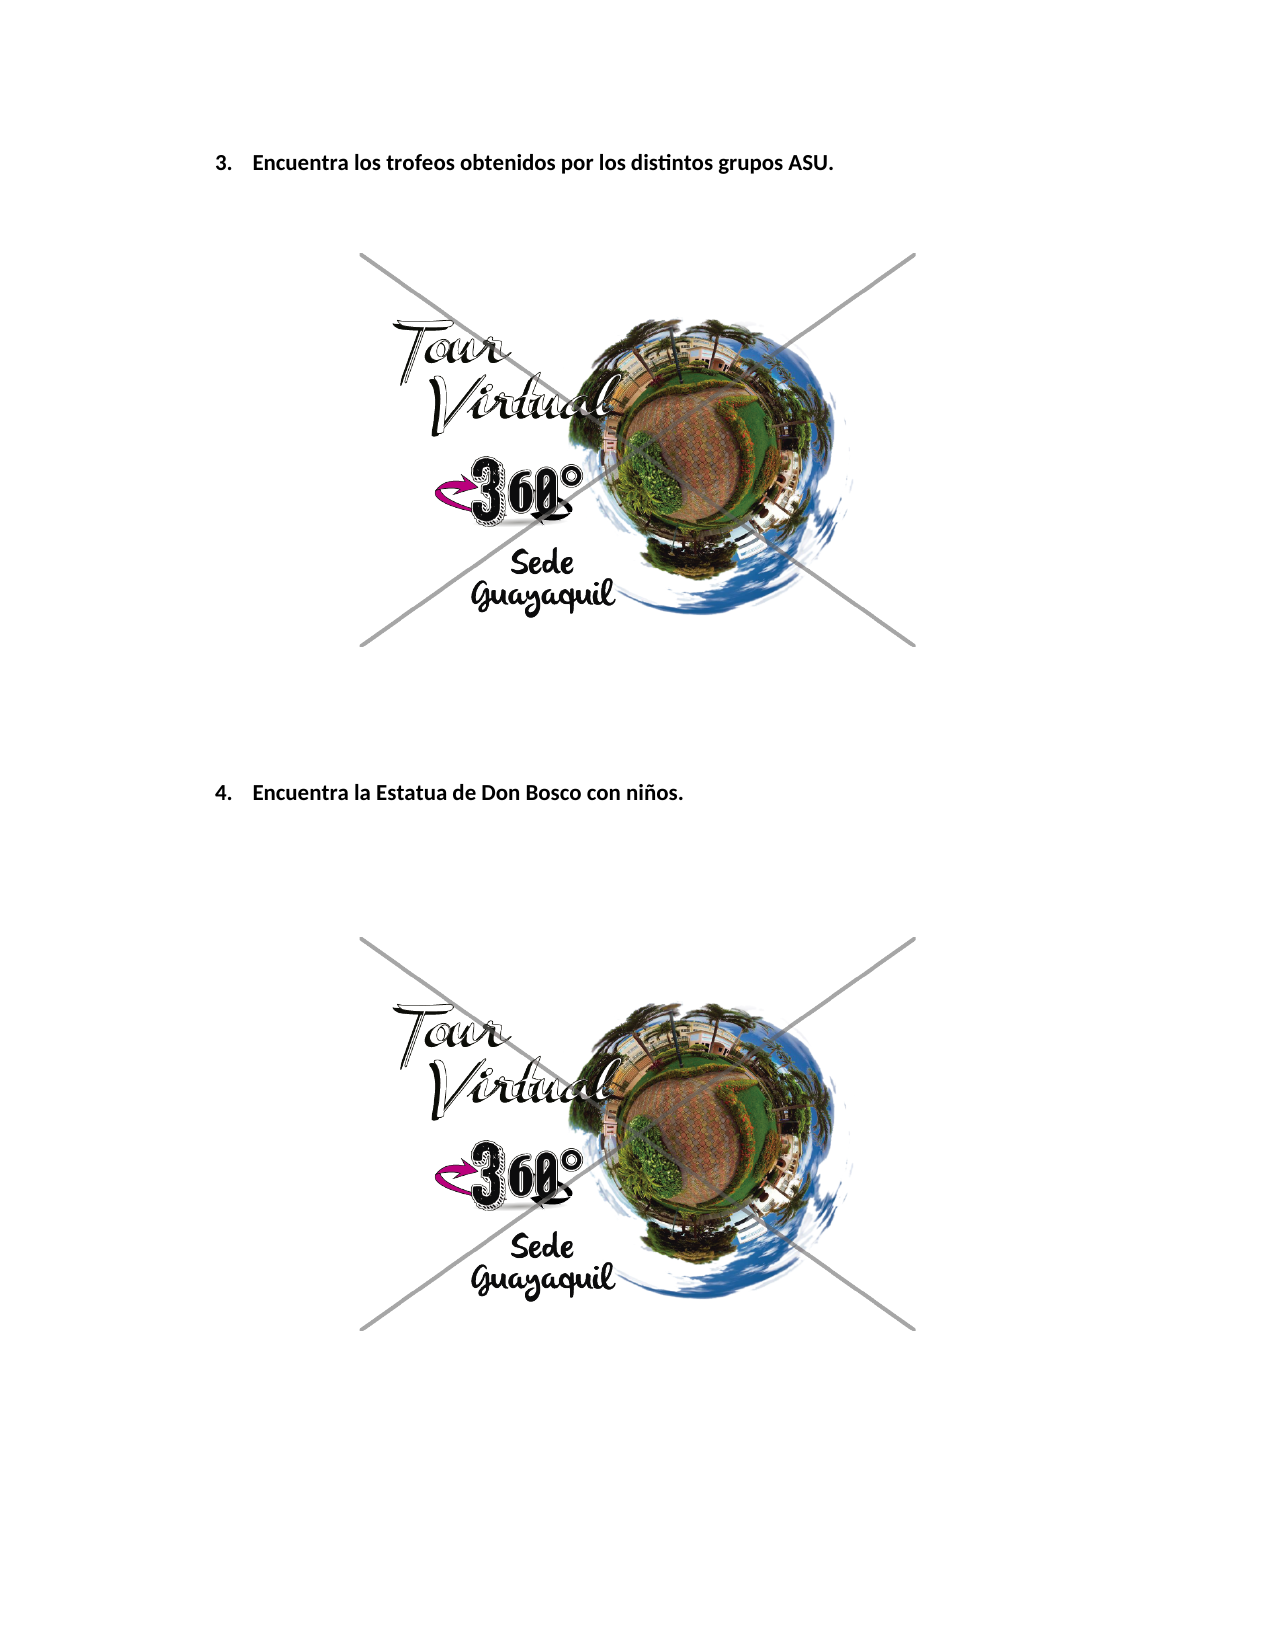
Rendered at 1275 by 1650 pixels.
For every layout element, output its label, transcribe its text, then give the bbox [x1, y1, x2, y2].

picture [359, 937, 916, 1331]
list Encuentra los trofeos obtenidos por los distintos grupos ASU. [215, 148, 1098, 176]
list Encuentra la Estatua de Don Bosco con niños. [215, 778, 1098, 806]
picture [359, 253, 916, 647]
